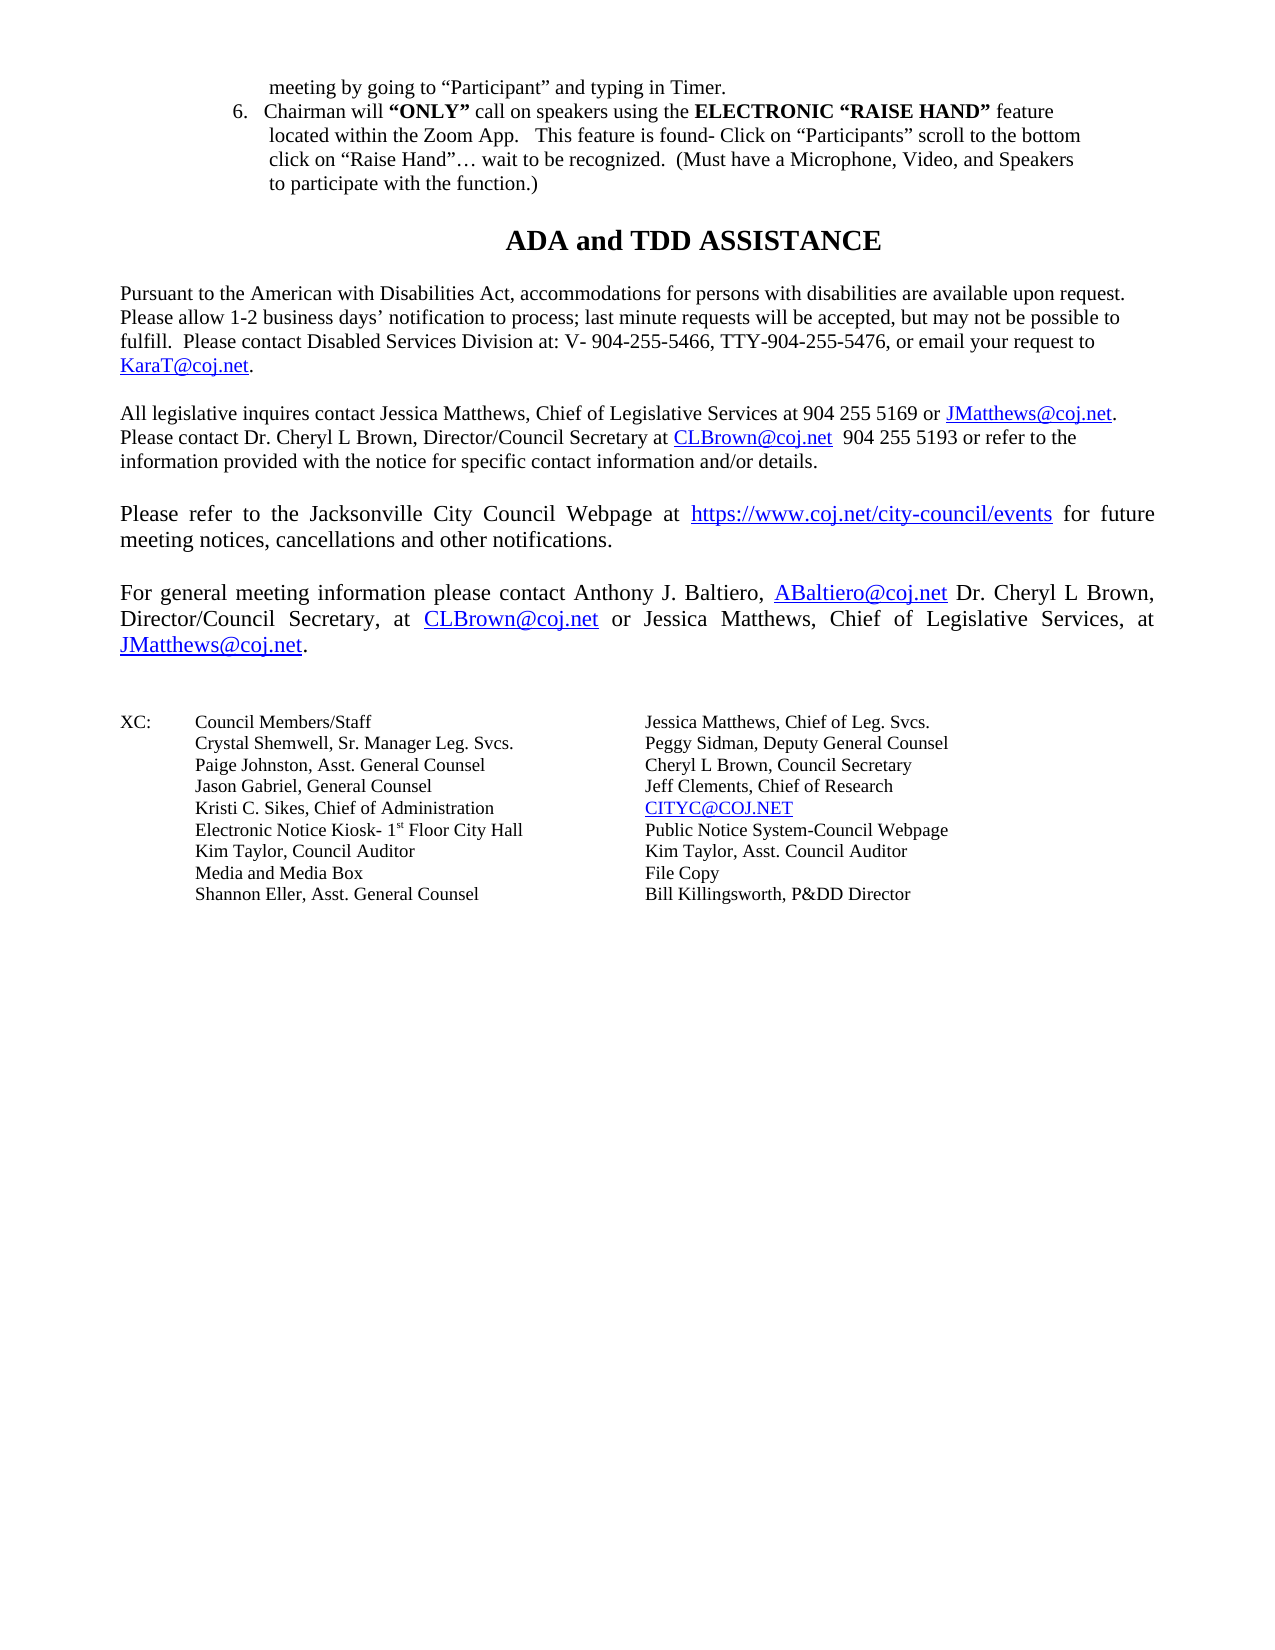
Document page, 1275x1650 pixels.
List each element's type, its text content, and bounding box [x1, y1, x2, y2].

text XC: Council Members/Staff Jessica Matthews, Chief of Leg. Svcs. [120, 711, 1155, 732]
text For general meeting information please contact Anthony J. Baltiero, ABaltiero@coj.net Dr. Cheryl L Brown, Director/Council Secretary, at CLBrown@coj.net or Jessica Matthews, Chief of Legislative Services, at JMatthews@coj.net. [120, 579, 1155, 658]
text Electronic Notice Kiosk- 1st Floor City Hall Public Notice System-Council Webpage [120, 818, 1155, 840]
text Jason Gabriel, General Counsel Jeff Clements, Chief of Research [120, 775, 1155, 797]
text All legislative inquires contact Jessica Matthews, Chief of Legislative Services at 904 255 5169 or JMatthews@coj.net. Please contact Dr. Cheryl L Brown, Director/Council Secretary at CLBrown@coj.net 904 255 5193 or refer to the information provided with the notice for specific contact information and/or details. [120, 401, 1155, 473]
text Paige Johnston, Asst. General Counsel Cheryl L Brown, Council Secretary [120, 754, 1155, 775]
text 6. Chairman will “ONLY” call on speakers using the ELECTRONIC “RAISE HAND” feature [232, 99, 1155, 123]
text Shannon Eller, Asst. General Counsel Bill Killingsworth, P&DD Director [120, 883, 1155, 905]
text ADA and TDD ASSISTANCE [232, 223, 1155, 257]
text to participate with the function.) [232, 171, 1155, 195]
text click on “Raise Hand”… wait to be recognized. (Must have a Microphone, Video, and Speakers [232, 147, 1155, 171]
text located within the Zoom App. This feature is found- Click on “Participants” scroll to the bottom [232, 123, 1155, 147]
text meeting by going to “Participant” and typing in Timer. [232, 75, 1155, 99]
text Kristi C. Sikes, Chief of Administration CITYC@COJ.NET [120, 797, 1155, 818]
text Kim Taylor, Council Auditor Kim Taylor, Asst. Council Auditor [120, 840, 1155, 862]
text Pursuant to the American with Disabilities Act, accommodations for persons with disabilities are available upon request. Please allow 1-2 business days’ notification to process; last minute requests will be accepted, but may not be possible to fulfill. Please contact Disabled Services Division at: V- 904-255-5466, TTY-904-255-5476, or email your request to KaraT@coj.net. [120, 281, 1155, 377]
text Crystal Shemwell, Sr. Manager Leg. Svcs. Peggy Sidman, Deputy General Counsel [120, 732, 1155, 754]
text Media and Media Box File Copy [120, 862, 1155, 883]
text Please refer to the Jacksonville City Council Webpage at https://www.coj.net/city-council/events for future meeting notices, cancellations and other notifications. [120, 500, 1155, 552]
